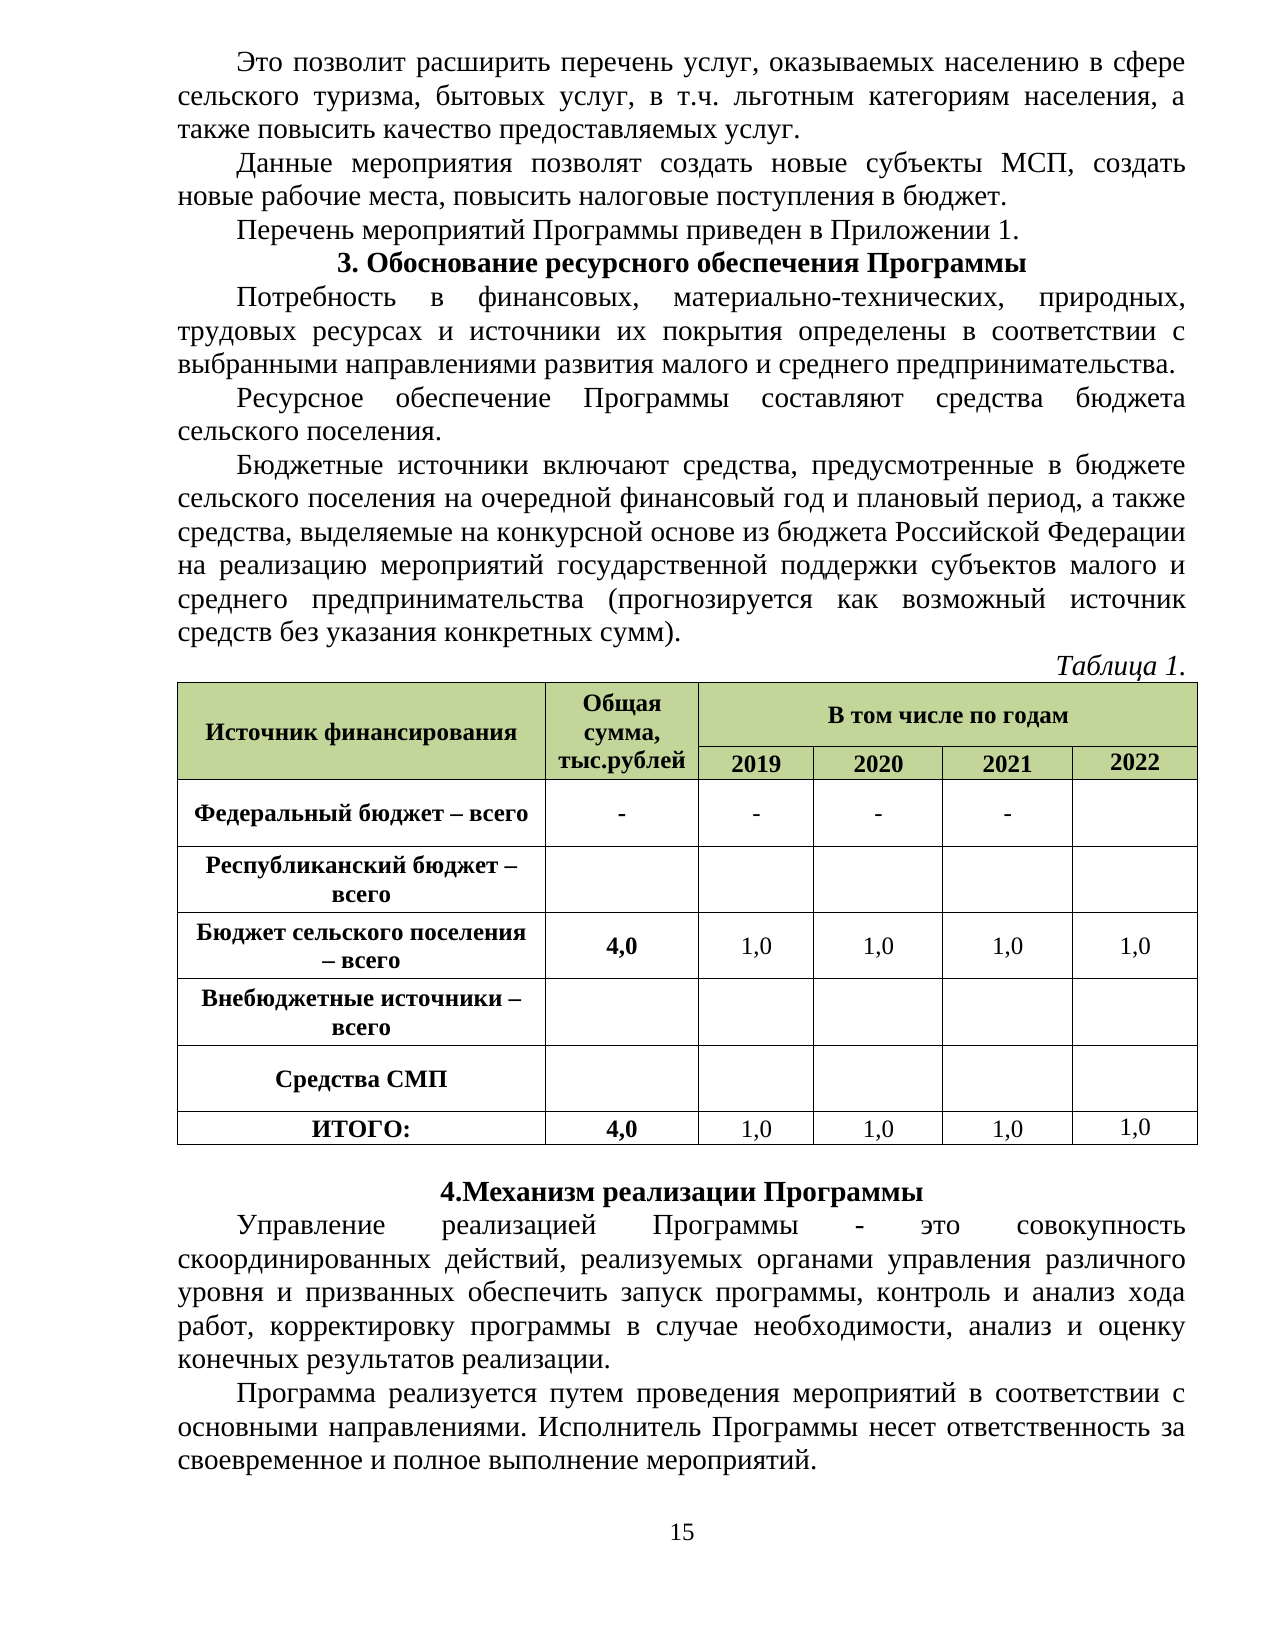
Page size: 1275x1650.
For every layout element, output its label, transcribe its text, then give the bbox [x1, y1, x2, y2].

subtitle 4.Механизм реализации Программы [177, 1174, 1186, 1207]
table_cell Республиканский бюджет – всего [178, 847, 545, 912]
table_cell [814, 1046, 942, 1111]
text Программа реализуется путем проведения мероприятий в соответствии с основными направлениями. Исполнитель Программы несет ответственность за своевременное и полное выполнение мероприятий. [177, 1375, 1186, 1476]
text Управление реализацией Программы - это совокупность скоординированных действий, реализуемых органами управления различного уровня и призванных обеспечить запуск программы, контроль и анализ хода работ, корректировку программы в случае необходимости, анализ и оценку конечных результатов реализации. [177, 1207, 1186, 1375]
table_cell 1,0 [699, 1112, 813, 1144]
table_cell - [814, 780, 942, 846]
table_cell [699, 847, 813, 912]
table_cell ИТОГО: [178, 1112, 545, 1144]
table_cell [1073, 979, 1197, 1045]
table_header Источник финансирования [178, 683, 545, 779]
table_cell [699, 979, 813, 1045]
table_cell [943, 847, 1072, 912]
text Это позволит расширить перечень услуг, оказываемых населению в сфере сельского туризма, бытовых услуг, в т.ч. льготным категориям населения, а также повысить качество предоставляемых услуг. [177, 44, 1186, 145]
table_cell 1,0 [943, 913, 1072, 978]
table_cell 2021 [943, 747, 1072, 779]
text Бюджетные источники включают средства, предусмотренные в бюджете сельского поселения на очередной финансовый год и плановый период, а также средства, выделяемые на конкурсной основе из бюджета Российской Федерации на реализацию мероприятий государственной поддержки субъектов малого и среднего предпринимательства (прогнозируется как возможный источник средств без указания конкретных сумм). [177, 447, 1186, 648]
table_cell Средства СМП [178, 1046, 545, 1111]
table_cell [814, 847, 942, 912]
table_cell 2020 [814, 747, 942, 779]
table_cell 1,0 [814, 913, 942, 978]
table_cell [699, 1046, 813, 1111]
table_cell - [699, 780, 813, 846]
table_cell 1,0 [943, 1112, 1072, 1144]
text Потребность в финансовых, материально-технических, природных, трудовых ресурсах и источники их покрытия определены в соответствии с выбранными направлениями развития малого и среднего предпринимательства. [177, 279, 1186, 380]
table_cell [546, 1046, 698, 1111]
table_cell Федеральный бюджет – всего [178, 780, 545, 846]
text Таблица 1. [177, 648, 1186, 682]
table_cell - [943, 780, 1072, 846]
table_cell 1,0 [814, 1112, 942, 1144]
text Перечень мероприятий Программы приведен в Приложении 1. [177, 212, 1186, 246]
table_cell [1073, 847, 1197, 912]
table_cell 1,0 [1073, 1112, 1197, 1144]
table_cell 2019 [699, 747, 813, 779]
table_cell 1,0 [699, 913, 813, 978]
table_cell [814, 979, 942, 1045]
table_cell 1,0 [1073, 913, 1197, 978]
table_cell 2022 [1073, 747, 1197, 779]
table_cell Бюджет сельского поселения – всего [178, 913, 545, 978]
table_cell [943, 1046, 1072, 1111]
table_cell 4,0 [546, 1112, 698, 1144]
table_header Общая сумма, тыс.рублей [546, 683, 698, 779]
subtitle 3. Обоснование ресурсного обеспечения Программы [177, 246, 1186, 279]
table_cell [546, 847, 698, 912]
table_cell Внебюджетные источники – всего [178, 979, 545, 1045]
text Ресурсное обеспечение Программы составляют средства бюджета сельского поселения. [177, 380, 1186, 447]
table_cell 4,0 [546, 913, 698, 978]
table_header В том числе по годам [699, 683, 1197, 746]
table_cell [943, 979, 1072, 1045]
text Данные мероприятия позволят создать новые субъекты МСП, создать новые рабочие места, повысить налоговые поступления в бюджет. [177, 145, 1186, 212]
table_cell - [546, 780, 698, 846]
table_cell [1073, 780, 1197, 846]
table_cell [1073, 1046, 1197, 1111]
table_cell [546, 979, 698, 1045]
